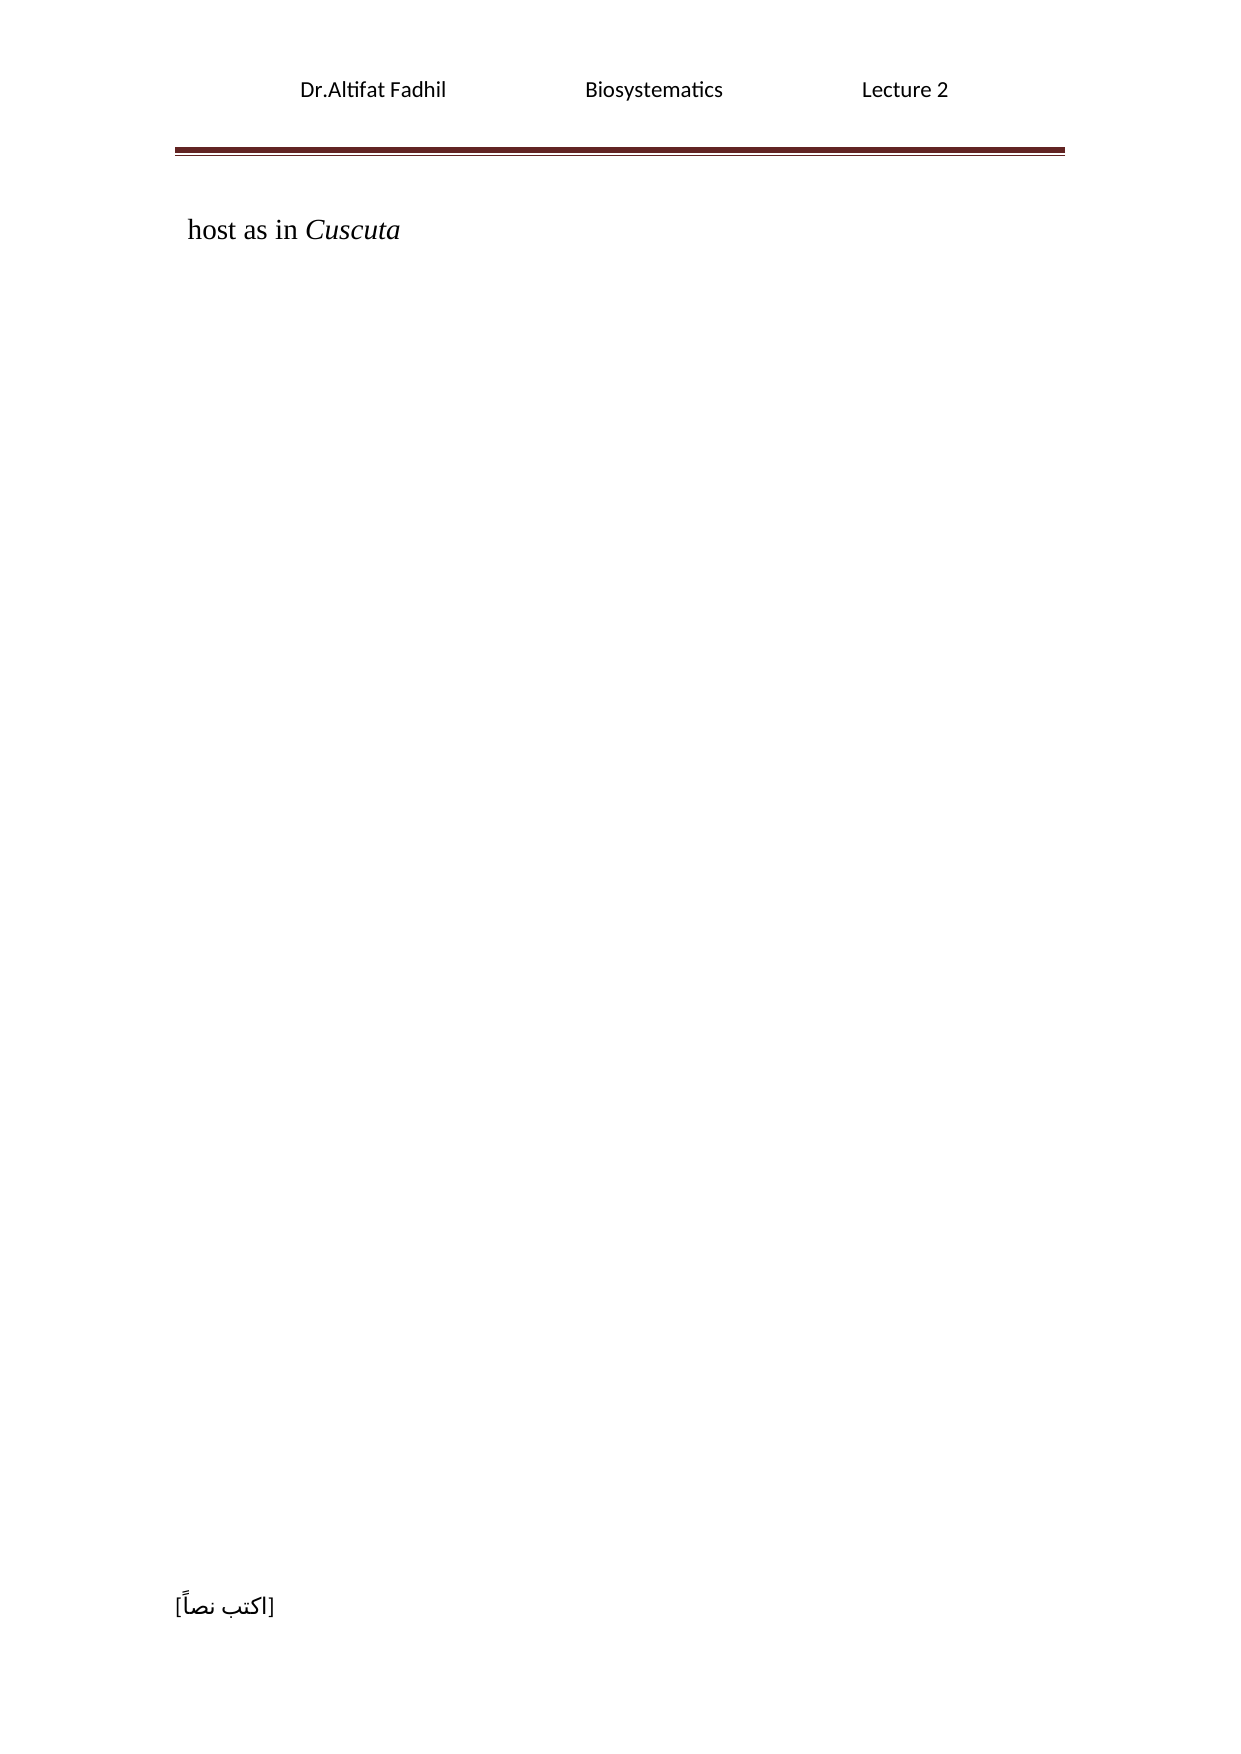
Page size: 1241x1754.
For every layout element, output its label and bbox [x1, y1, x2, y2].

text [187, 212, 1022, 246]
